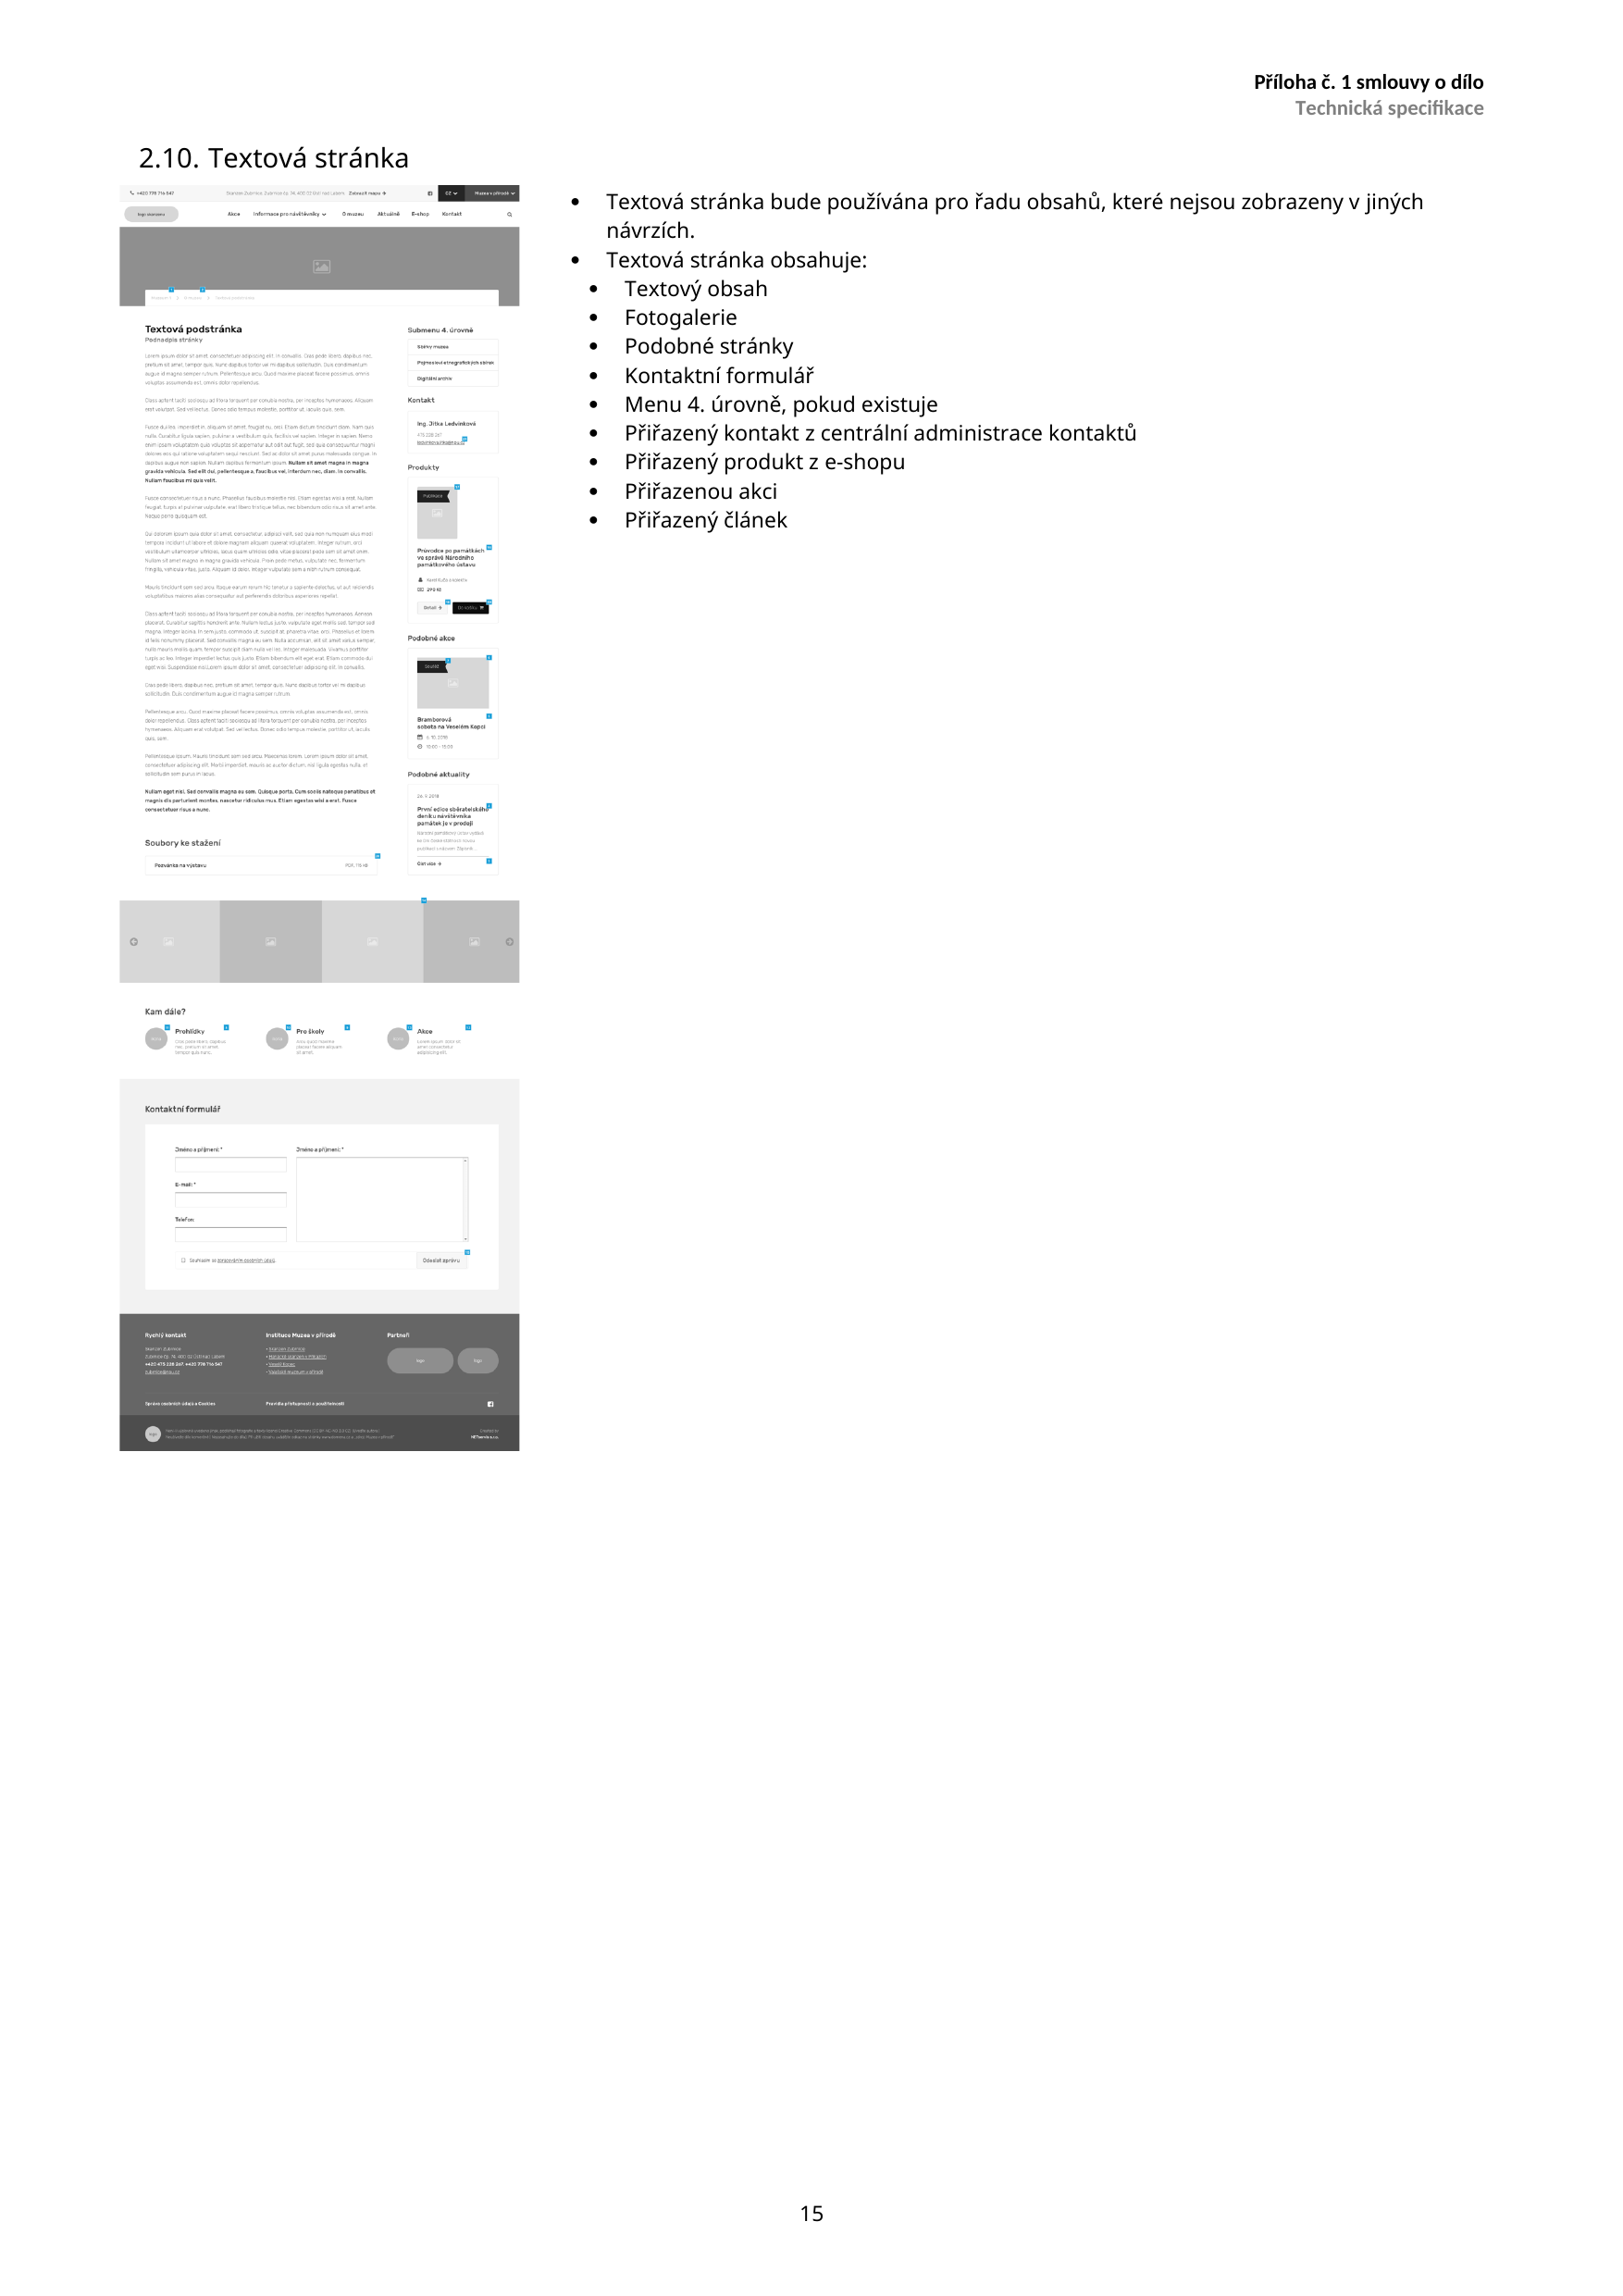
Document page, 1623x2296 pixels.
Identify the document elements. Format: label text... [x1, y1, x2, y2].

subtitle Textová stránka [139, 139, 1484, 176]
list Přiřazenou akci [589, 477, 1484, 505]
list Přiřazený produkt z e-shopu [589, 447, 1484, 477]
list Textová stránka bude používána pro řadu obsahů, které nejsou zobrazeny v jiných návrzích. [520, 187, 1484, 245]
picture [118, 185, 520, 1446]
list Kontaktní formulář [589, 361, 1484, 390]
list Textový obsah [589, 274, 1484, 303]
list Textová stránka obsahuje: [520, 245, 1484, 274]
list Přiřazený kontakt z centrální administrace kontaktů [589, 418, 1484, 447]
list Menu 4. úrovně, pokud existuje [589, 390, 1484, 418]
list Fotogalerie [589, 303, 1484, 331]
list Podobné stránky [589, 331, 1484, 361]
list Přiřazený článek [589, 505, 1484, 534]
